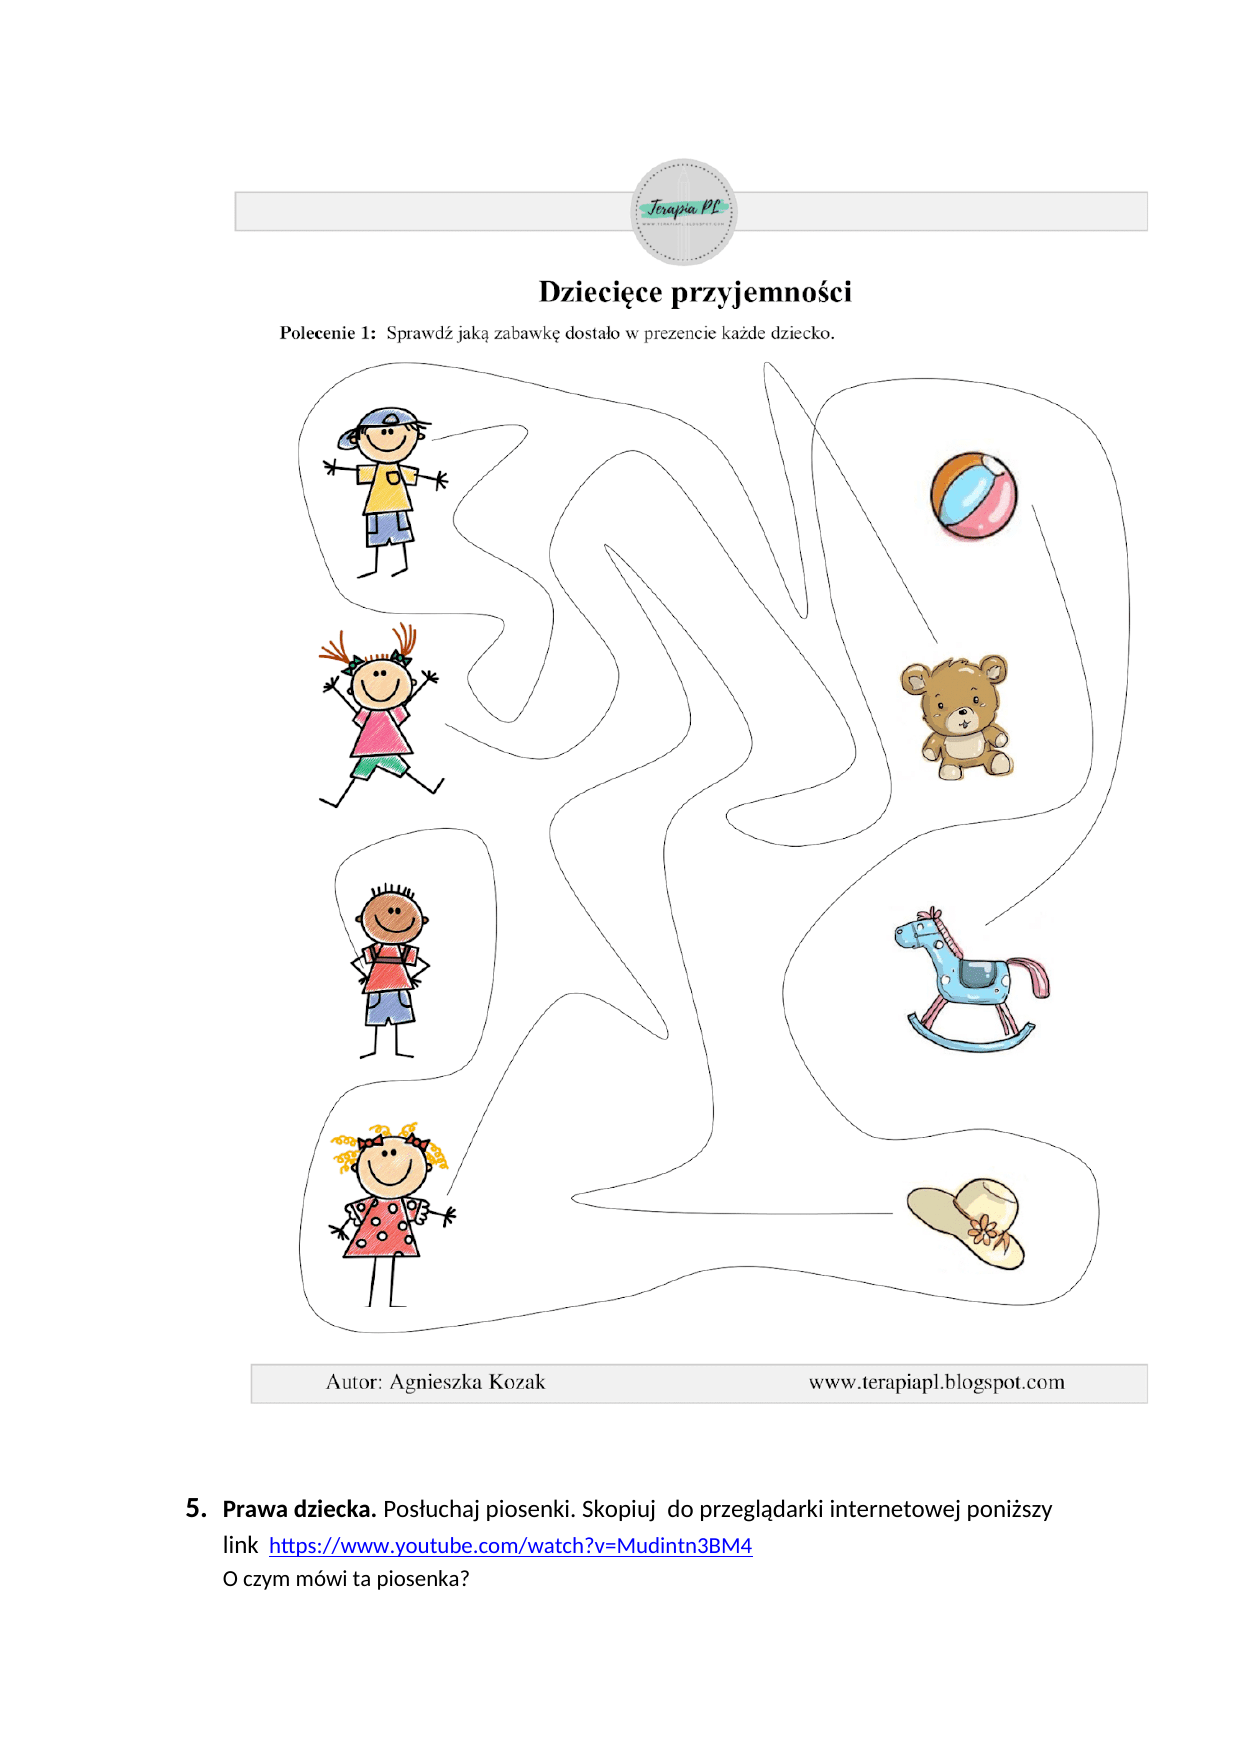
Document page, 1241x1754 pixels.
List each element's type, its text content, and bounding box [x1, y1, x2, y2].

list Prawa dziecka. Posłuchaj piosenki. Skopiuj do przeglądarki internetowej poniższy link https://www.youtube.com/watch?v=Mudintn3BM4 [185, 1489, 1093, 1560]
list O czym mówi ta piosenka? [223, 1564, 1093, 1593]
picture [222, 147, 1168, 1486]
